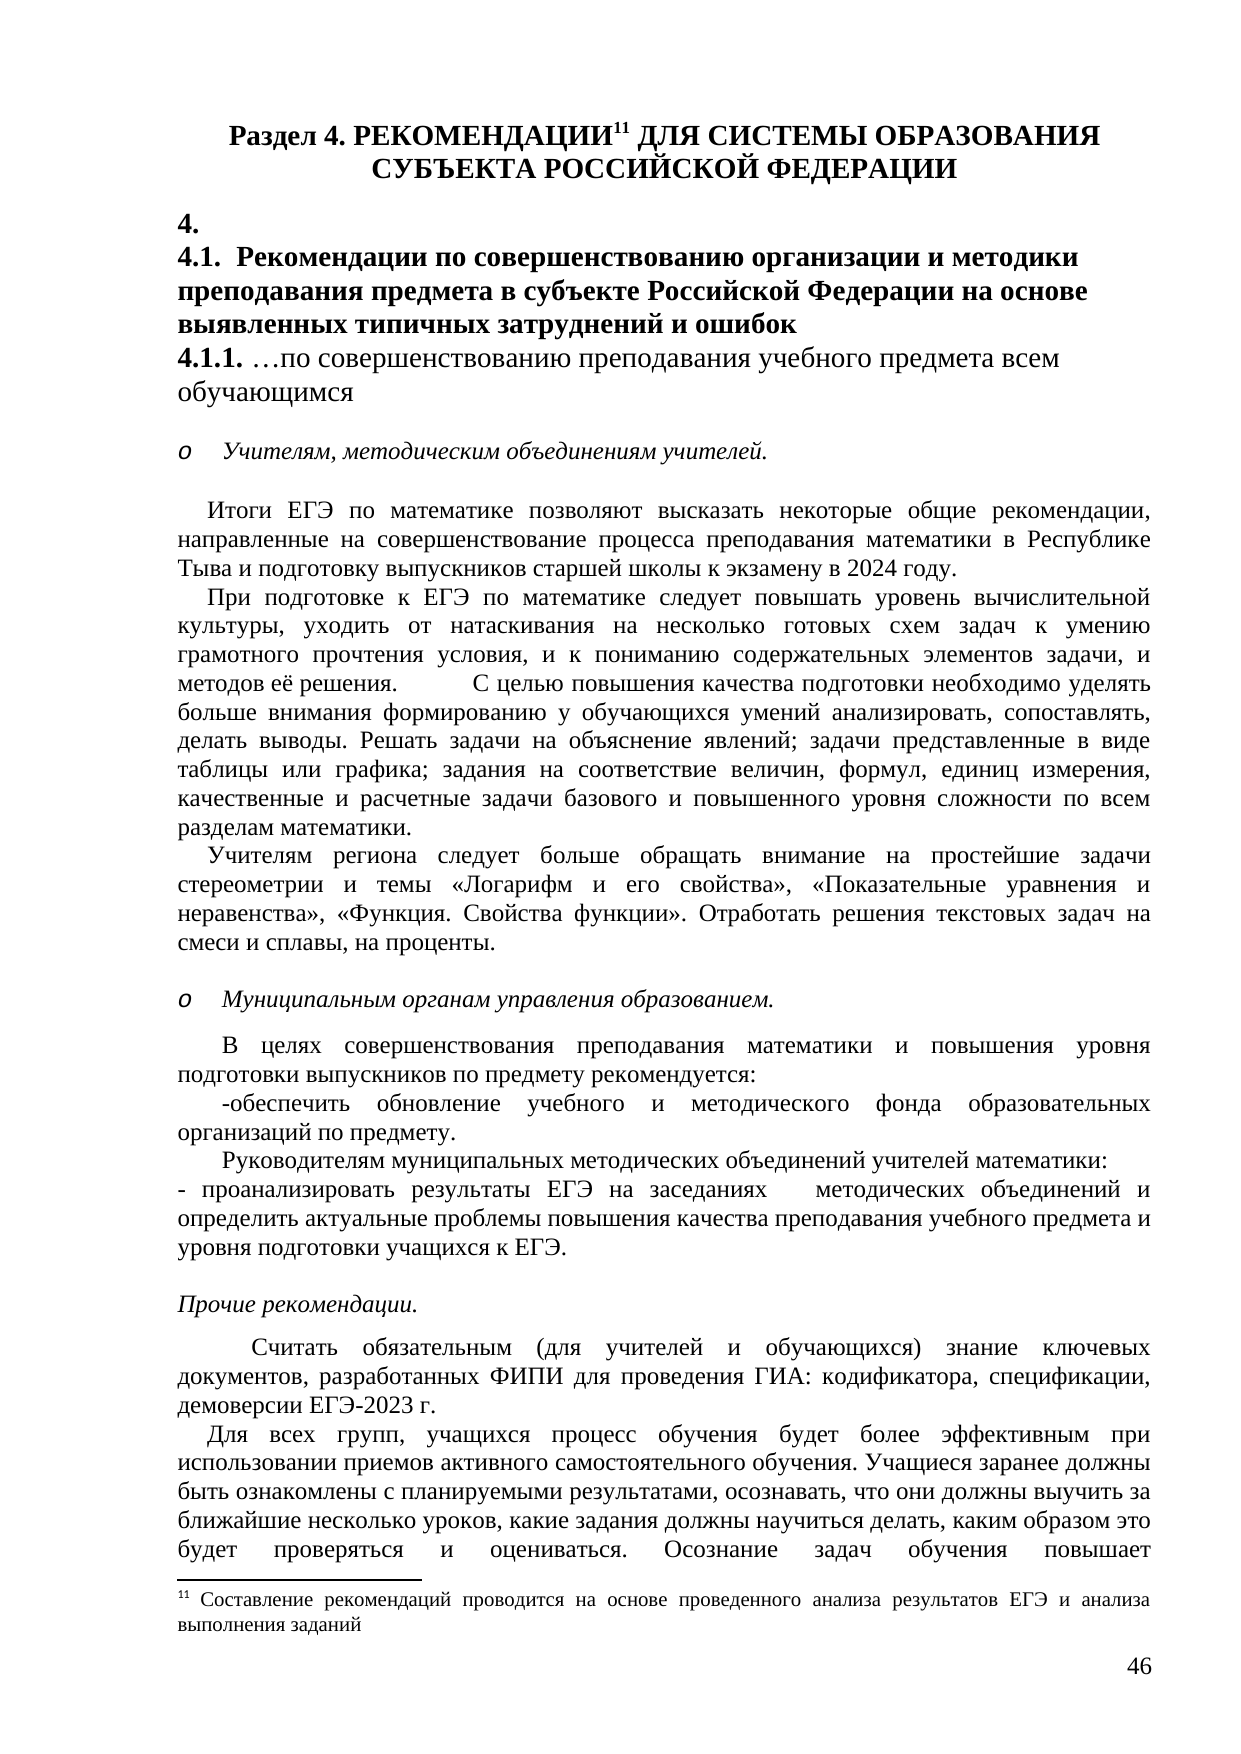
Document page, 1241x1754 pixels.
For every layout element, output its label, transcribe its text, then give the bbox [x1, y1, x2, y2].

text - проанализировать результаты ЕГЭ на заседаниях методических объединений и определить актуальные проблемы повышения качества преподавания учебного предмета и уровня подготовки учащихся к ЕГЭ. [177, 1174, 1152, 1261]
text Руководителям муниципальных методических объединений учителей математики: [177, 1146, 1152, 1174]
text Итоги ЕГЭ по математике позволяют высказать некоторые общие рекомендации, направленные на совершенствование процесса преподавания математики в Республике Тыва и подготовку выпускников старшей школы к экзамену в 2024 году. [177, 496, 1152, 582]
list Учителям, методическим объединениям учителей. [177, 436, 1152, 467]
subtitle …по совершенствованию преподавания учебного предмета всем обучающимся [177, 340, 1152, 407]
text Считать обязательным (для учителей и обучающихся) знание ключевых документов, разработанных ФИПИ для проведения ГИА: кодификатора, спецификации, демоверсии ЕГЭ-2023 г. [177, 1332, 1152, 1419]
text Прочие рекомендации. [177, 1289, 1152, 1318]
text В целях совершенствования преподавания математики и повышения уровня подготовки выпускников по предмету рекомендуется: [177, 1031, 1152, 1088]
list Муниципальным органам управления образованием. [177, 984, 1152, 1015]
text При подготовке к ЕГЭ по математике следует повышать уровень вычислительной культуры, уходить от натаскивания на несколько готовых схем задач к умению грамотного прочтения условия, и к пониманию содержательных элементов задачи, и методов её решения. С целью повышения качества подготовки необходимо уделять больше внимания формированию у обучающихся умений анализировать, сопоставлять, делать выводы. Решать задачи на объяснение явлений; задачи представленные в виде таблицы или графика; задания на соответствие величин, формул, единиц измерения, качественные и расчетные задачи базового и повышенного уровня сложности по всем разделам математики. [177, 582, 1152, 841]
subtitle Рекомендации по совершенствованию организации и методики преподавания предмета в субъекте Российской Федерации на основе выявленных типичных затруднений и ошибок [177, 239, 1152, 340]
text Учителям региона следует больше обращать внимание на простейшие задачи стереометрии и темы «Логарифм и его свойства», «Показательные уравнения и неравенства», «Функция. Свойства функции». Отработать решения текстовых задач на смеси и сплавы, на проценты. [177, 841, 1152, 956]
subtitle Раздел 4. РЕКОМЕНДАЦИИ ДЛЯ СИСТЕМЫ ОБРАЗОВАНИЯ СУБЪЕКТА РОССИЙСКОЙ ФЕДЕРАЦИИ [177, 118, 1152, 185]
text -обеспечить обновление учебного и методического фонда образовательных организаций по предмету. [177, 1088, 1152, 1146]
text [177, 1419, 1152, 1562]
